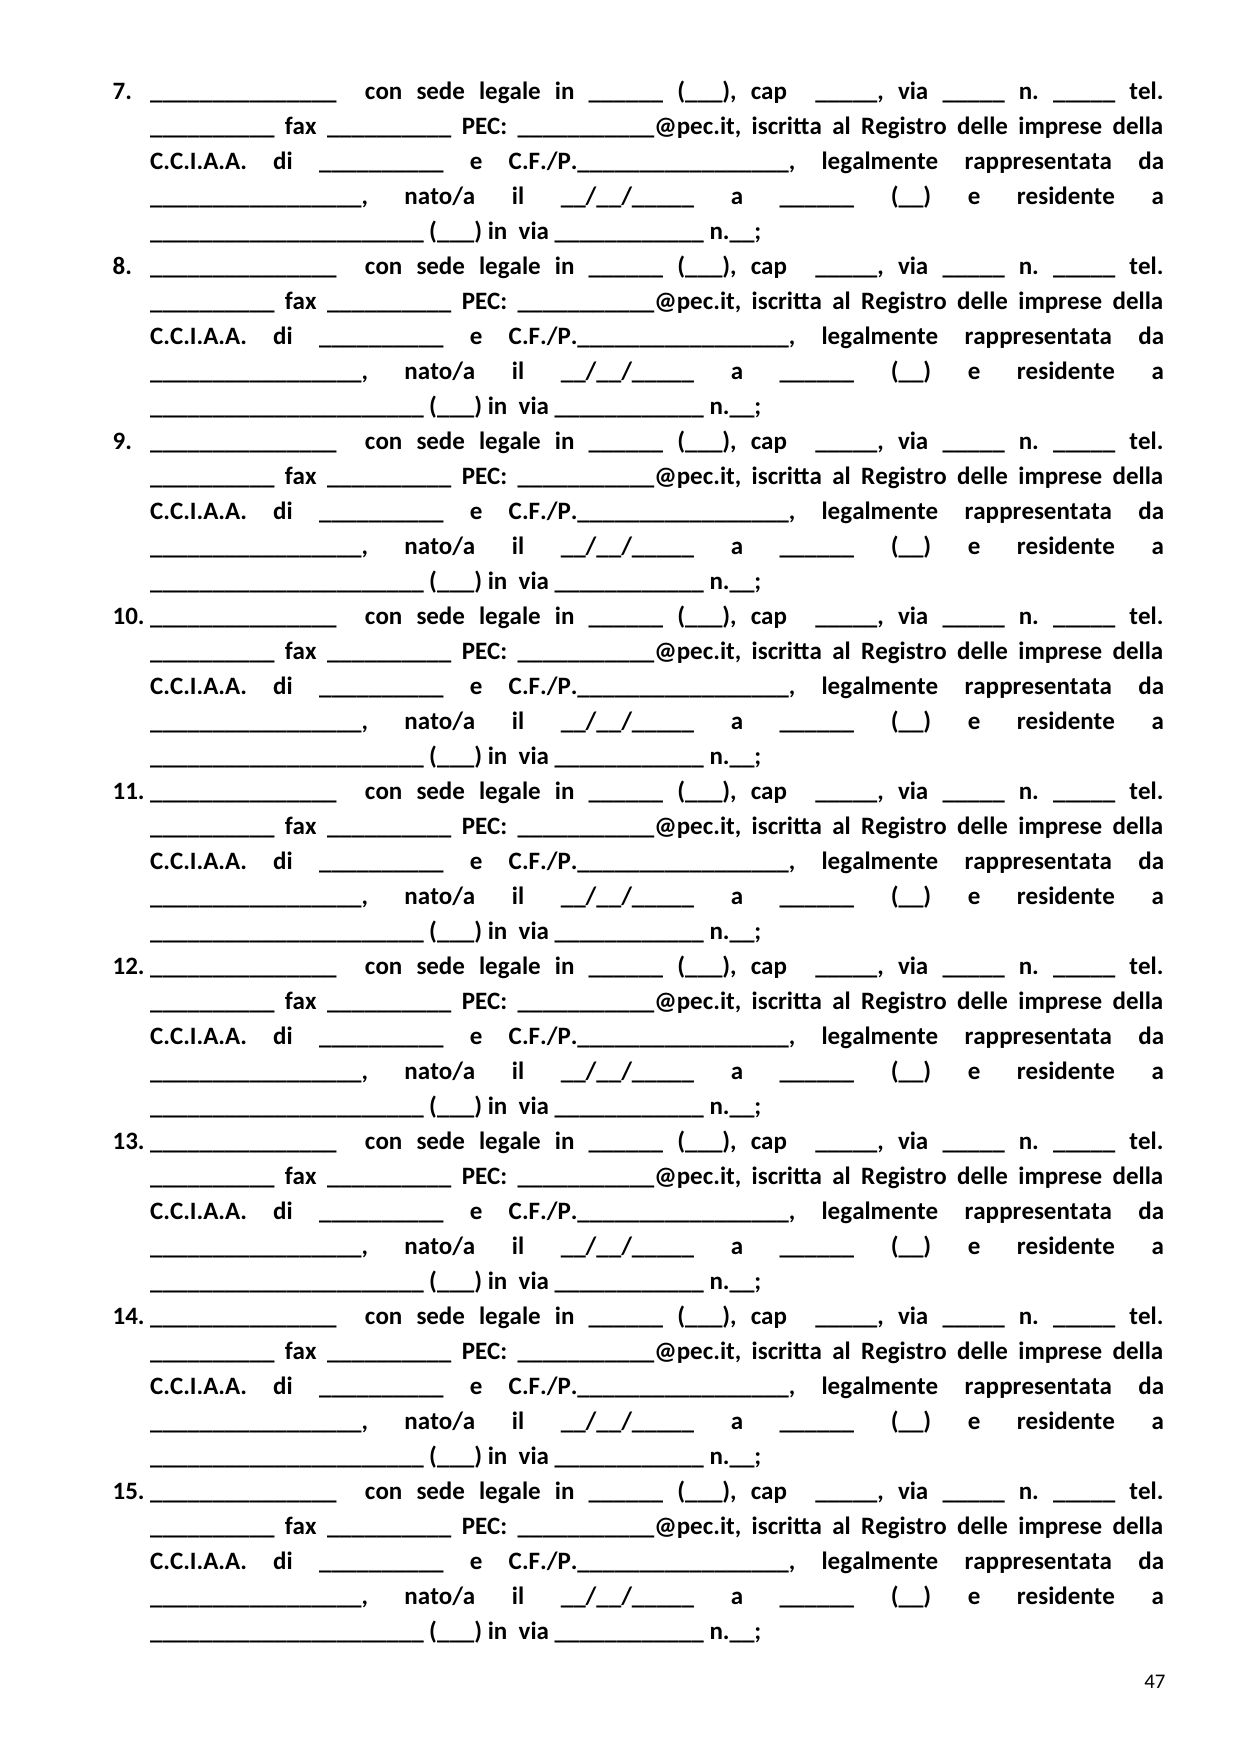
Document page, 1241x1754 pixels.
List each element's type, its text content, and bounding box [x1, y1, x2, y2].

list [112, 75, 1165, 246]
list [112, 1475, 1165, 1646]
